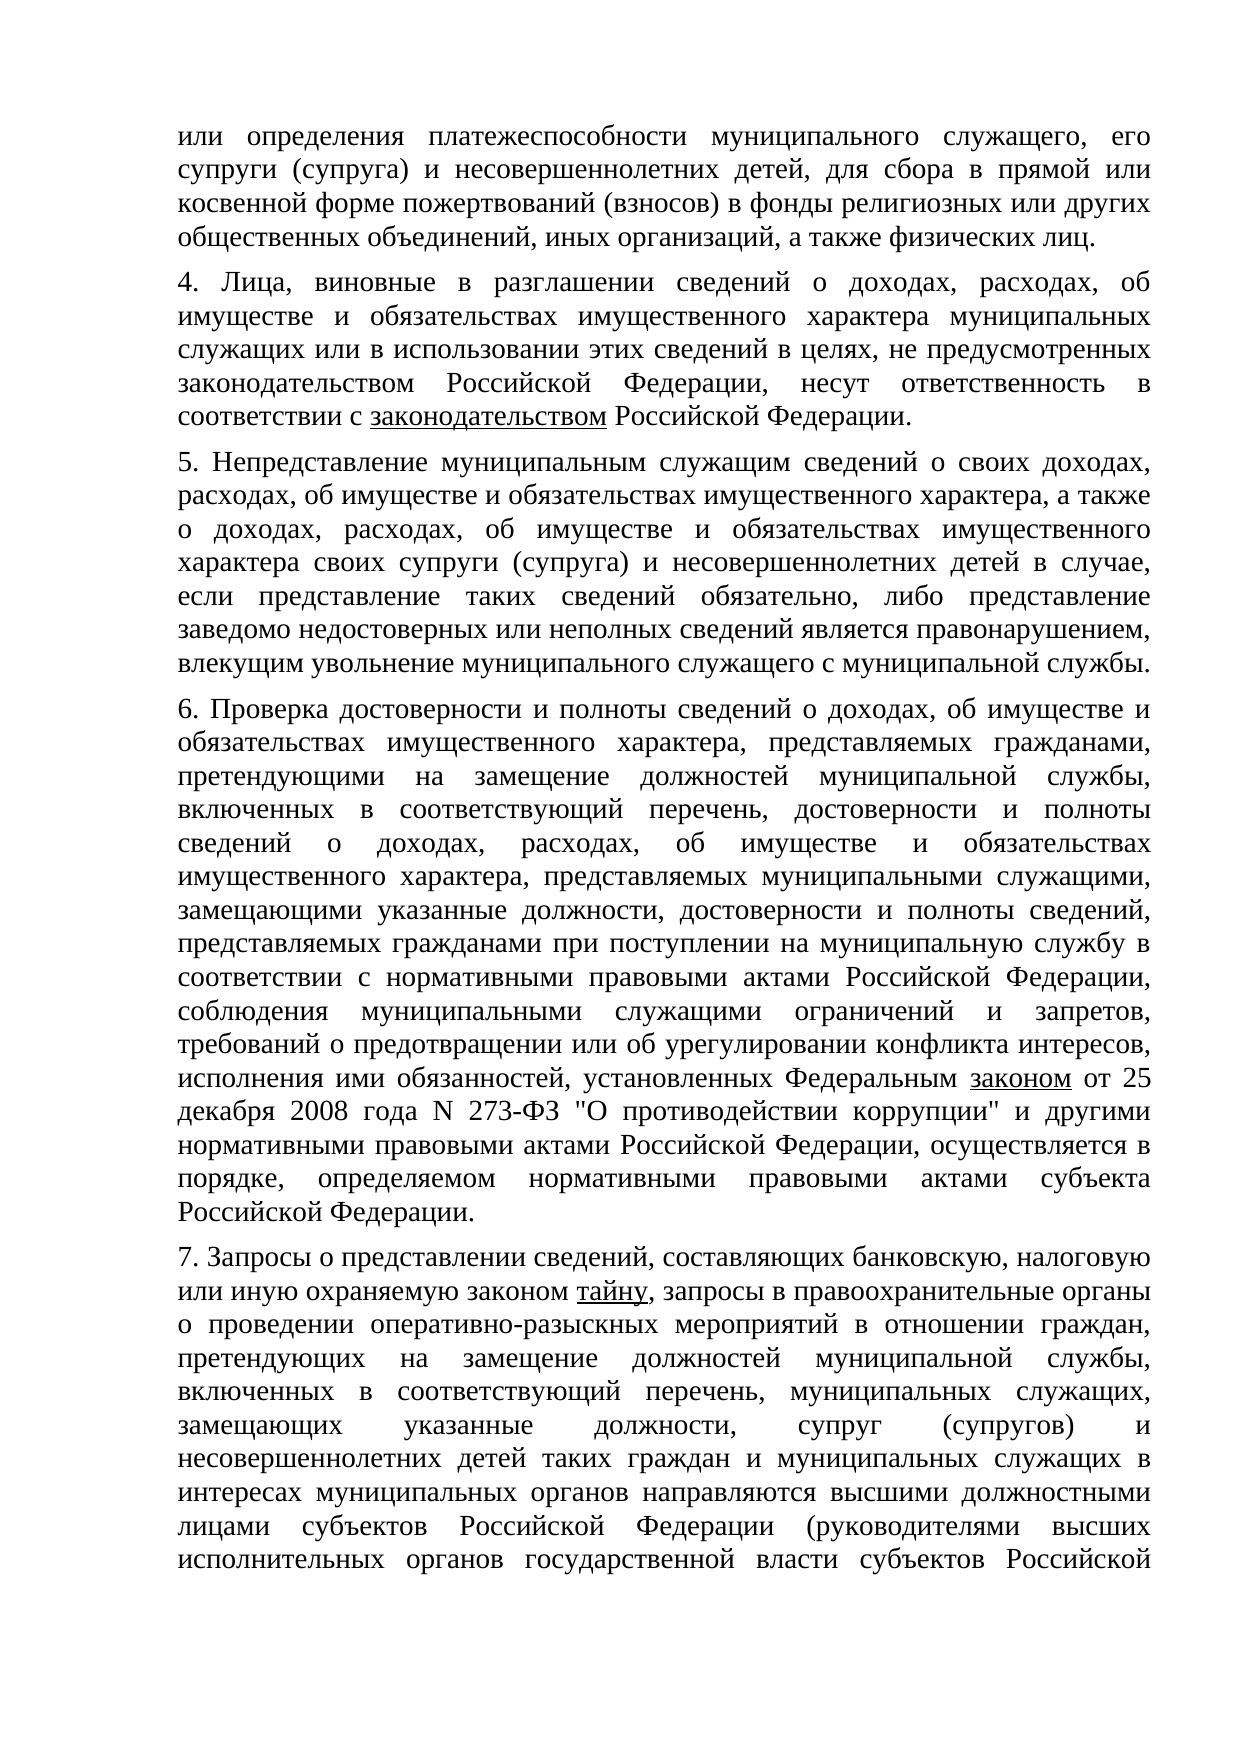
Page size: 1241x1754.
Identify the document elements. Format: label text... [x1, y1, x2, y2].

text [177, 118, 1152, 252]
text 4. Лица, виновные в разглашении сведений о доходах, расходах, об имуществе и обязательствах имущественного характера муниципальных служащих или в использовании этих сведений в целях, не предусмотренных законодательством Российской Федерации, несут ответственность в соответствии с законодательством Российской Федерации. [177, 264, 1152, 432]
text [177, 1239, 1152, 1575]
text 6. Проверка достоверности и полноты сведений о доходах, об имуществе и обязательствах имущественного характера, представляемых гражданами, претендующими на замещение должностей муниципальной службы, включенных в соответствующий перечень, достоверности и полноты сведений о доходах, расходах, об имуществе и обязательствах имущественного характера, представляемых муниципальными служащими, замещающими указанные должности, достоверности и полноты сведений, представляемых гражданами при поступлении на муниципальную службу в соответствии с нормативными правовыми актами Российской Федерации, соблюдения муниципальными служащими ограничений и запретов, требований о предотвращении или об урегулировании конфликта интересов, исполнения ими обязанностей, установленных Федеральным законом от 25 декабря 2008 года N 273-ФЗ "О противодействии коррупции" и другими нормативными правовыми актами Российской Федерации, осуществляется в порядке, определяемом нормативными правовыми актами субъекта Российской Федерации. [177, 691, 1152, 1227]
text 5. Непредставление муниципальным служащим сведений о своих доходах, расходах, об имуществе и обязательствах имущественного характера, а также о доходах, расходах, об имуществе и обязательствах имущественного характера своих супруги (супруга) и несовершеннолетних детей в случае, если представление таких сведений обязательно, либо представление заведомо недостоверных или неполных сведений является правонарушением, влекущим увольнение муниципального служащего с муниципальной службы. [177, 444, 1152, 679]
